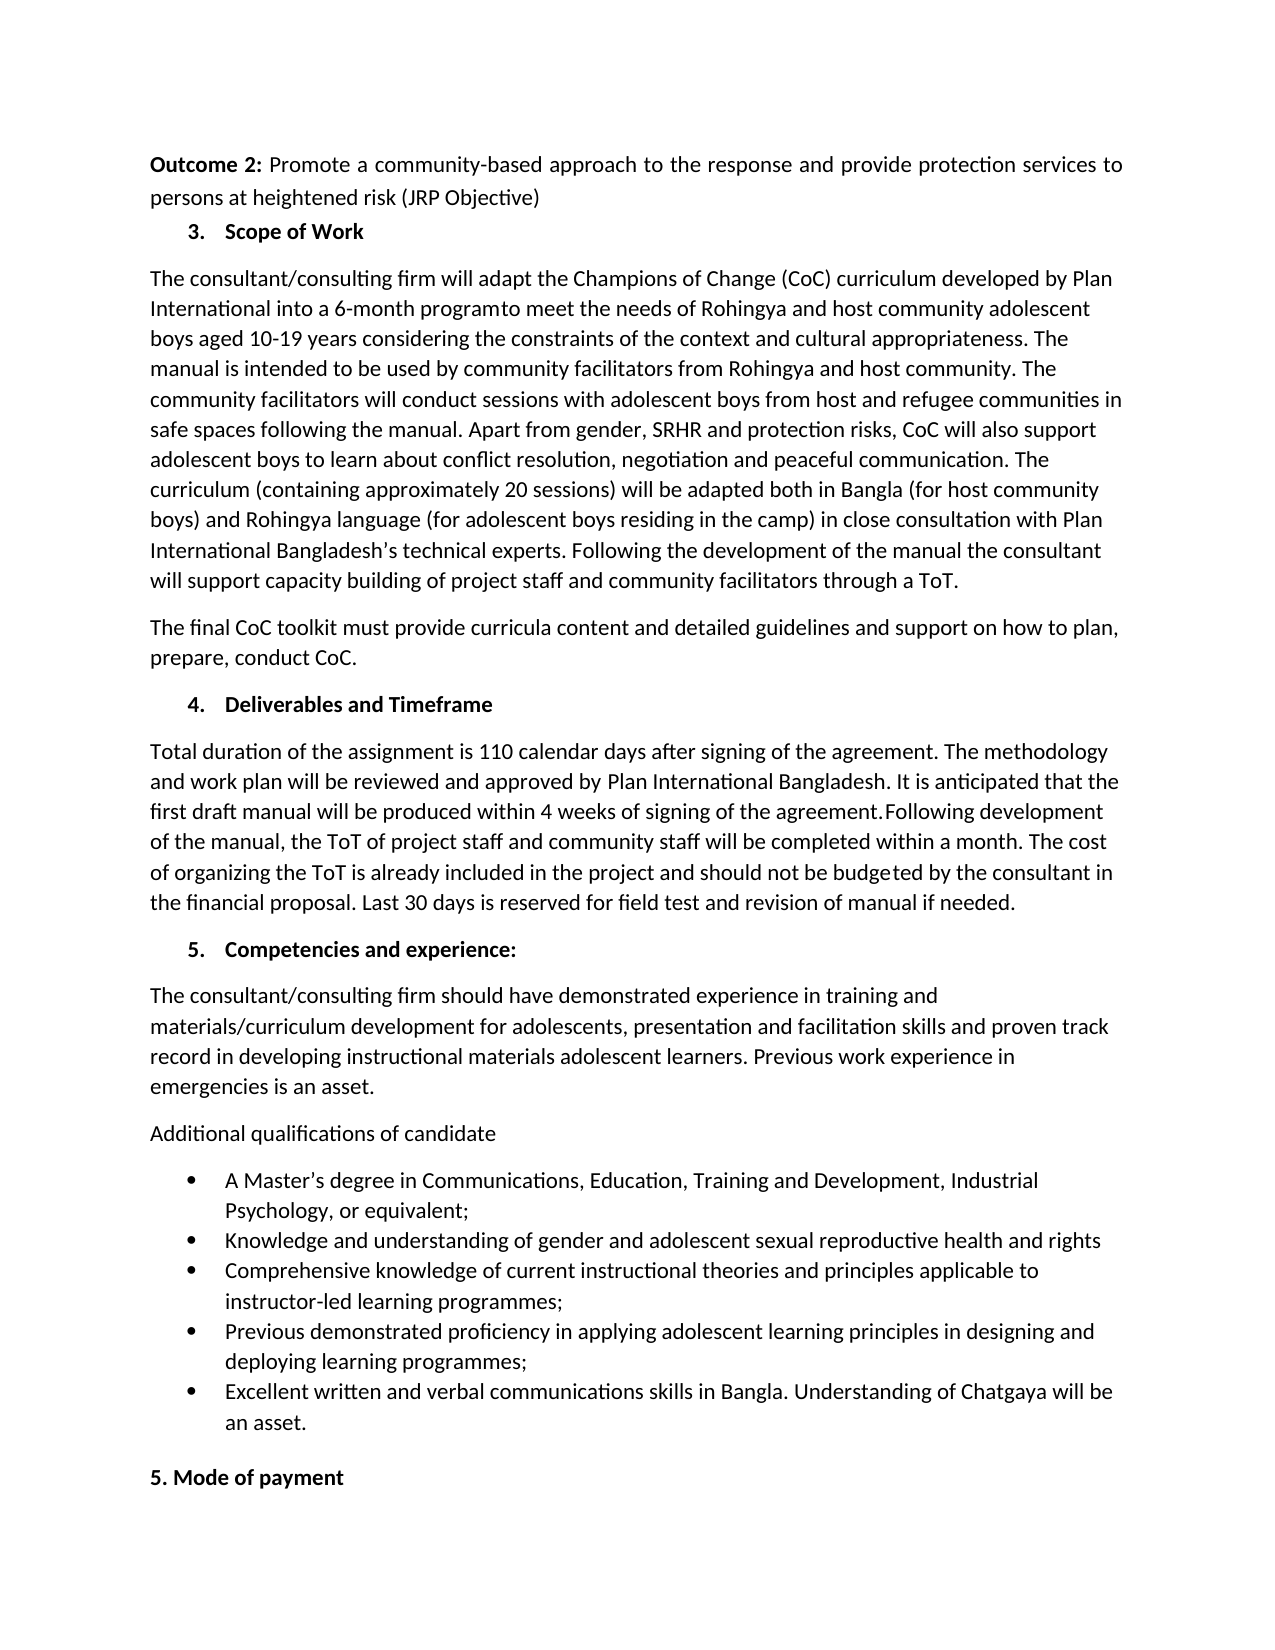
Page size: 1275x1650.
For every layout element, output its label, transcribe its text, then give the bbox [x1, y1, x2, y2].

text The final CoC toolkit must provide curricula content and detailed guidelines and support on how to plan, prepare, conduct CoC. [150, 613, 1125, 671]
text Total duration of the assignment is 110 calendar days after signing of the agreement. The methodology and work plan will be reviewed and approved by Plan International Bangladesh. It is anticipated that the first draft manual will be produced within 4 weeks of signing of the agreement.Following development of the manual, the ToT of project staff and community staff will be completed within a month. The cost of organizing the ToT is already included in the project and should not be budgeted by the consultant in the financial proposal. Last 30 days is reserved for field test and revision of manual if needed. [150, 737, 1125, 916]
list Deliverables and Timeframe [187, 690, 1125, 718]
list Competencies and experience: [187, 935, 1125, 963]
text 5. Mode of payment [150, 1463, 1125, 1491]
text Outcome 2: Promote a community-based approach to the response and provide protection services to persons at heightened risk (JRP Objective) [150, 150, 1125, 212]
list Scope of Work [187, 217, 1125, 245]
list Excellent written and verbal communications skills in Bangla. Understanding of Chatgaya will be an asset. [187, 1377, 1125, 1436]
list Comprehensive knowledge of current instructional theories and principles applicable to instructor-led learning programmes; [187, 1257, 1125, 1315]
list Previous demonstrated proficiency in applying adolescent learning principles in designing and deploying learning programmes; [187, 1317, 1125, 1375]
text Additional qualifications of candidate [150, 1119, 1125, 1147]
text The consultant/consulting firm should have demonstrated experience in training and materials/curriculum development for adolescents, presentation and facilitation skills and proven track record in developing instructional materials adolescent learners. Previous work experience in emergencies is an asset. [150, 982, 1125, 1100]
text The consultant/consulting firm will adapt the Champions of Change (CoC) curriculum developed by Plan International into a 6-month programto meet the needs of Rohingya and host community adolescent boys aged 10-19 years considering the constraints of the context and cultural appropriateness. The manual is intended to be used by community facilitators from Rohingya and host community. The community facilitators will conduct sessions with adolescent boys from host and refugee communities in safe spaces following the manual. Apart from gender, SRHR and protection risks, CoC will also support adolescent boys to learn about conflict resolution, negotiation and peaceful communication. The curriculum (containing approximately 20 sessions) will be adapted both in Bangla (for host community boys) and Rohingya language (for adolescent boys residing in the camp) in close consultation with Plan International Bangladesh’s technical experts. Following the development of the manual the consultant will support capacity building of project staff and community facilitators through a ToT. [150, 264, 1125, 594]
list Knowledge and understanding of gender and adolescent sexual reproductive health and rights [187, 1226, 1125, 1254]
list A Master’s degree in Communications, Education, Training and Development, Industrial Psychology, or equivalent; [187, 1166, 1125, 1224]
